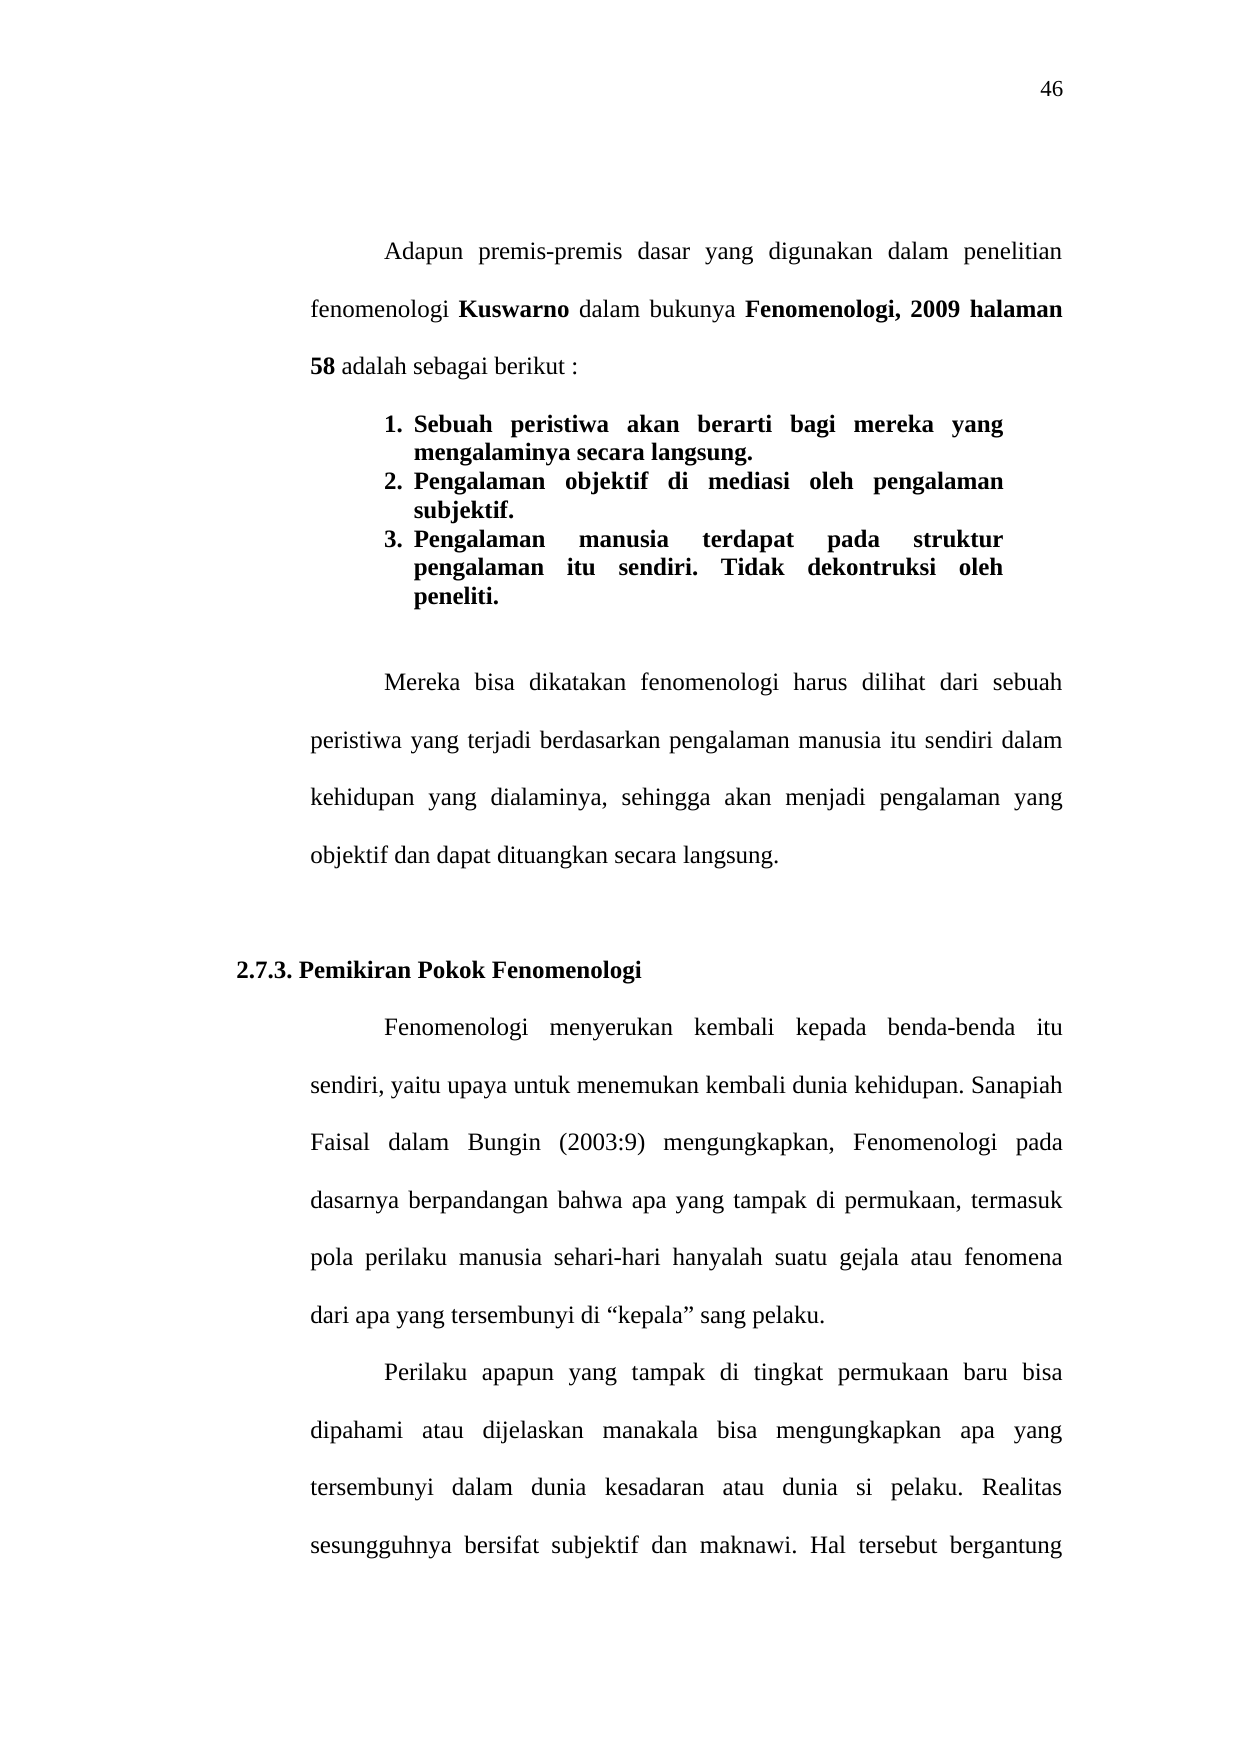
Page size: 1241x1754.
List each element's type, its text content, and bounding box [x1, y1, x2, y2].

list 2.7.3. Pemikiran Pokok Fenomenologi [236, 955, 1063, 984]
list Pengalaman manusia terdapat pada struktur pengalaman itu sendiri. Tidak dekontruksi oleh peneliti. [384, 524, 1004, 610]
list Pengalaman objektif di mediasi oleh pengalaman subjektif. [384, 466, 1004, 524]
list Adapun premis-premis dasar yang digunakan dalam penelitian fenomenologi Kuswarno dalam bukunya Fenomenologi, 2009 halaman 58 adalah sebagai berikut : [310, 236, 1063, 380]
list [310, 1357, 1063, 1559]
list Fenomenologi menyerukan kembali kepada benda-benda itu sendiri, yaitu upaya untuk menemukan kembali dunia kehidupan. Sanapiah Faisal dalam Bungin (2003:9) mengungkapkan, Fenomenologi pada dasarnya berpandangan bahwa apa yang tampak di permukaan, termasuk pola perilaku manusia sehari-hari hanyalah suatu gejala atau fenomena dari apa yang tersembunyi di “kepala” sang pelaku. [310, 1012, 1063, 1329]
list Sebuah peristiwa akan berarti bagi mereka yang mengalaminya secara langsung. [384, 409, 1004, 466]
list Mereka bisa dikatakan fenomenologi harus dilihat dari sebuah peristiwa yang terjadi berdasarkan pengalaman manusia itu sendiri dalam kehidupan yang dialaminya, sehingga akan menjadi pengalaman yang objektif dan dapat dituangkan secara langsung. [310, 667, 1063, 869]
